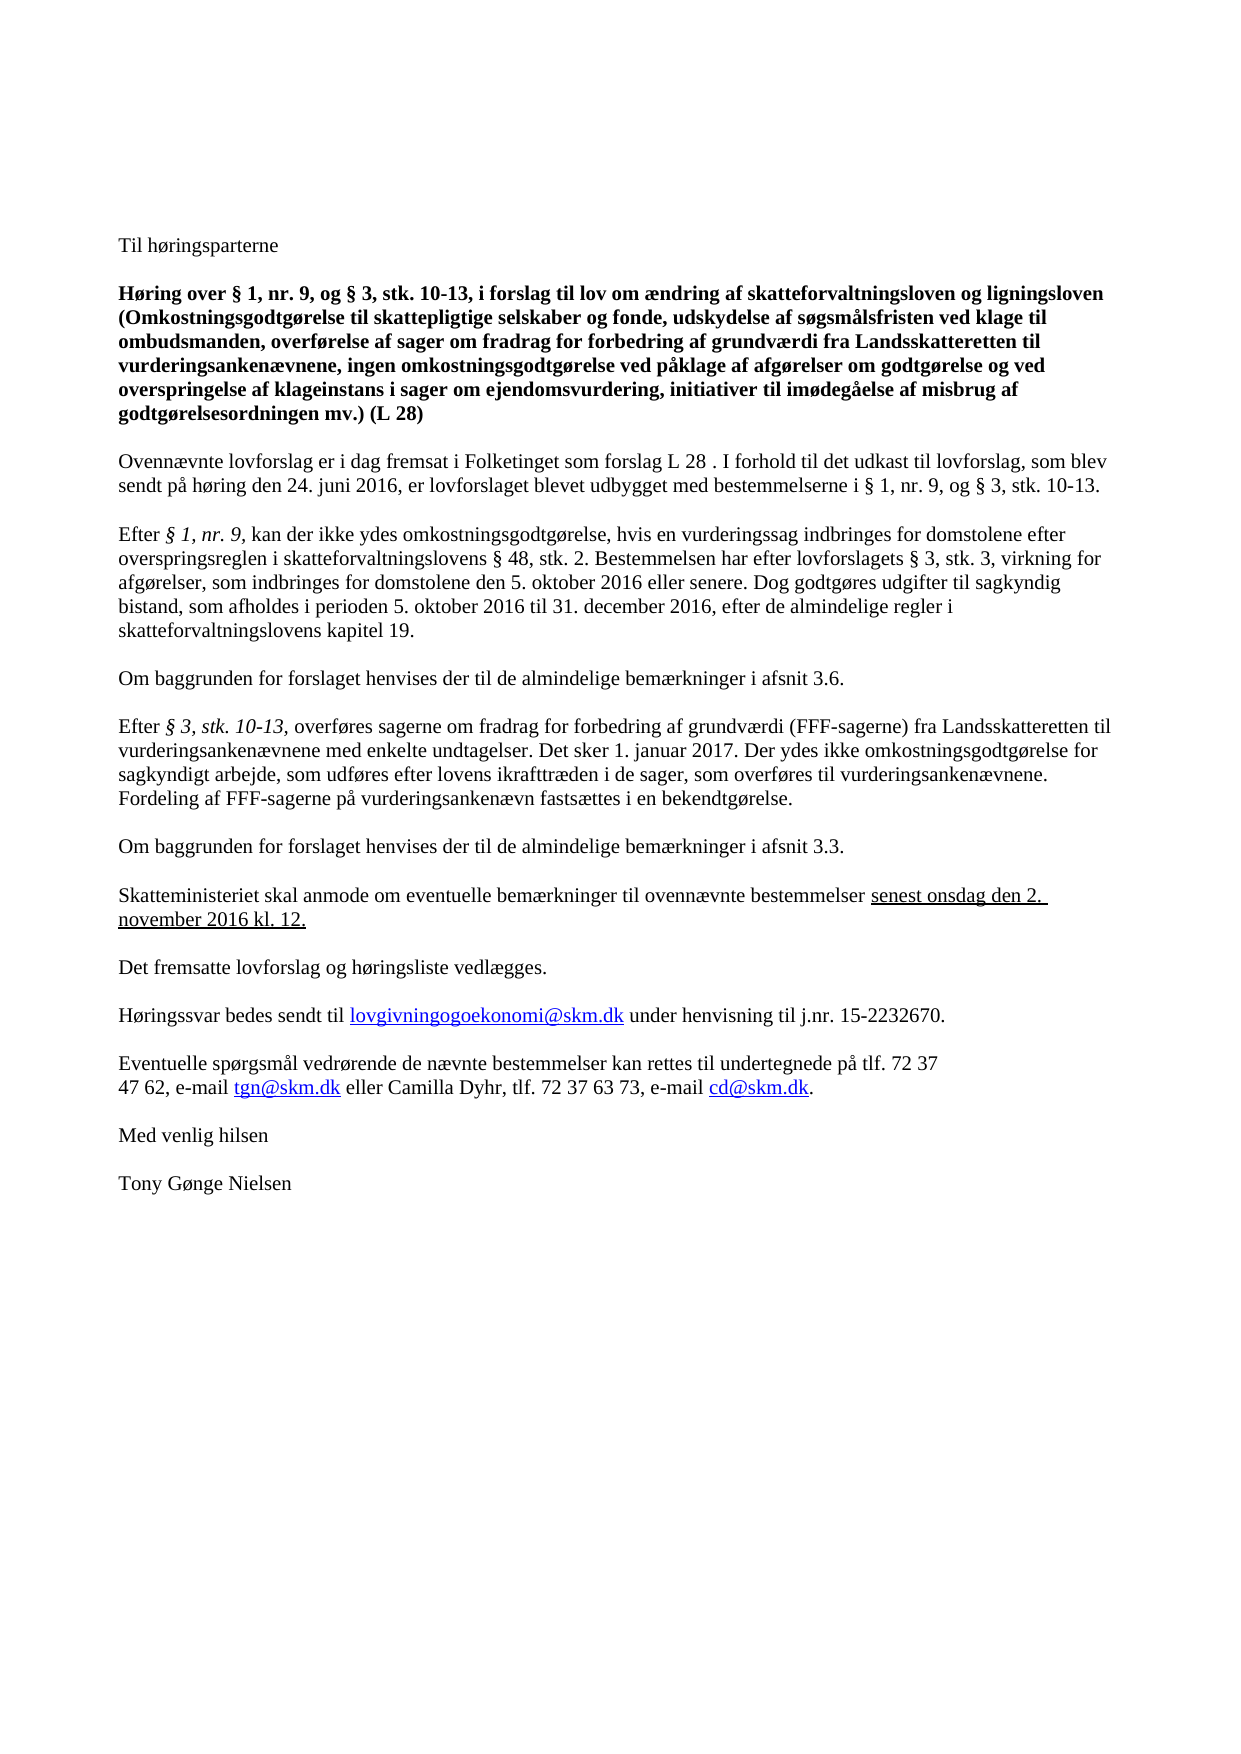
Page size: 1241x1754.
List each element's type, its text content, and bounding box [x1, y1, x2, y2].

text Høringssvar bedes sendt til lovgivningogoekonomi@skm.dk under henvisning til j.nr. 15-2232670. [118, 1003, 1122, 1027]
text Ovennævnte lovforslag er i dag fremsat i Folketinget som forslag L 28 . I forhold til det udkast til lovforslag, som blev sendt på høring den 24. juni 2016, er lovforslaget blevet udbygget med bestemmelserne i § 1, nr. 9, og § 3, stk. 10-13. [118, 449, 1122, 497]
text 47 62, e-mail tgn@skm.dk eller Camilla Dyhr, tlf. 72 37 63 73, e-mail cd@skm.dk. [118, 1075, 1122, 1099]
text Tony Gønge Nielsen [118, 1171, 1122, 1195]
text Eventuelle spørgsmål vedrørende de nævnte bestemmelser kan rettes til undertegnede på tlf. 72 37 [118, 1051, 1122, 1075]
text Med venlig hilsen [118, 1123, 1122, 1147]
text Det fremsatte lovforslag og høringsliste vedlægges. [118, 955, 1122, 979]
text Om baggrunden for forslaget henvises der til de almindelige bemærkninger i afsnit 3.3. [118, 834, 1122, 858]
text Høring over § 1, nr. 9, og § 3, stk. 10-13, i forslag til lov om ændring af skatteforvaltningsloven og ligningsloven (Omkostningsgodtgørelse til skattepligtige selskaber og fonde, udskydelse af søgsmålsfristen ved klage til ombudsmanden, overførelse af sager om fradrag for forbedring af grundværdi fra Landsskatteretten til vurderingsankenævnene, ingen omkostningsgodtgørelse ved påklage af afgørelser om godtgørelse og ved overspringelse af klageinstans i sager om ejendomsvurdering, initiativer til imødegåelse af misbrug af godtgørelsesordningen mv.) (L 28) [118, 281, 1122, 425]
text Efter § 3, stk. 10-13, overføres sagerne om fradrag for forbedring af grundværdi (FFF-sagerne) fra Landsskatteretten til vurderingsankenævnene med enkelte undtagelser. Det sker 1. januar 2017. Der ydes ikke omkostningsgodtgørelse for sagkyndigt arbejde, som udføres efter lovens ikrafttræden i de sager, som overføres til vurderingsankenævnene. Fordeling af FFF-sagerne på vurderingsankenævn fastsættes i en bekendtgørelse. [118, 714, 1122, 810]
text Om baggrunden for forslaget henvises der til de almindelige bemærkninger i afsnit 3.6. [118, 666, 1122, 690]
text Skatteministeriet skal anmode om eventuelle bemærkninger til ovennævnte bestemmelser senest onsdag den 2. november 2016 kl. 12. [118, 882, 1122, 931]
table_header Til høringsparterne [118, 177, 916, 257]
text Efter § 1, nr. 9, kan der ikke ydes omkostningsgodtgørelse, hvis en vurderingssag indbringes for domstolene efter overspringsreglen i skatteforvaltningslovens § 48, stk. 2. Bestemmelsen har efter lovforslagets § 3, stk. 3, virkning for afgørelser, som indbringes for domstolene den 5. oktober 2016 eller senere. Dog godtgøres udgifter til sagkyndig bistand, som afholdes i perioden 5. oktober 2016 til 31. december 2016, efter de almindelige regler i skatteforvaltningslovens kapitel 19. [118, 522, 1122, 642]
